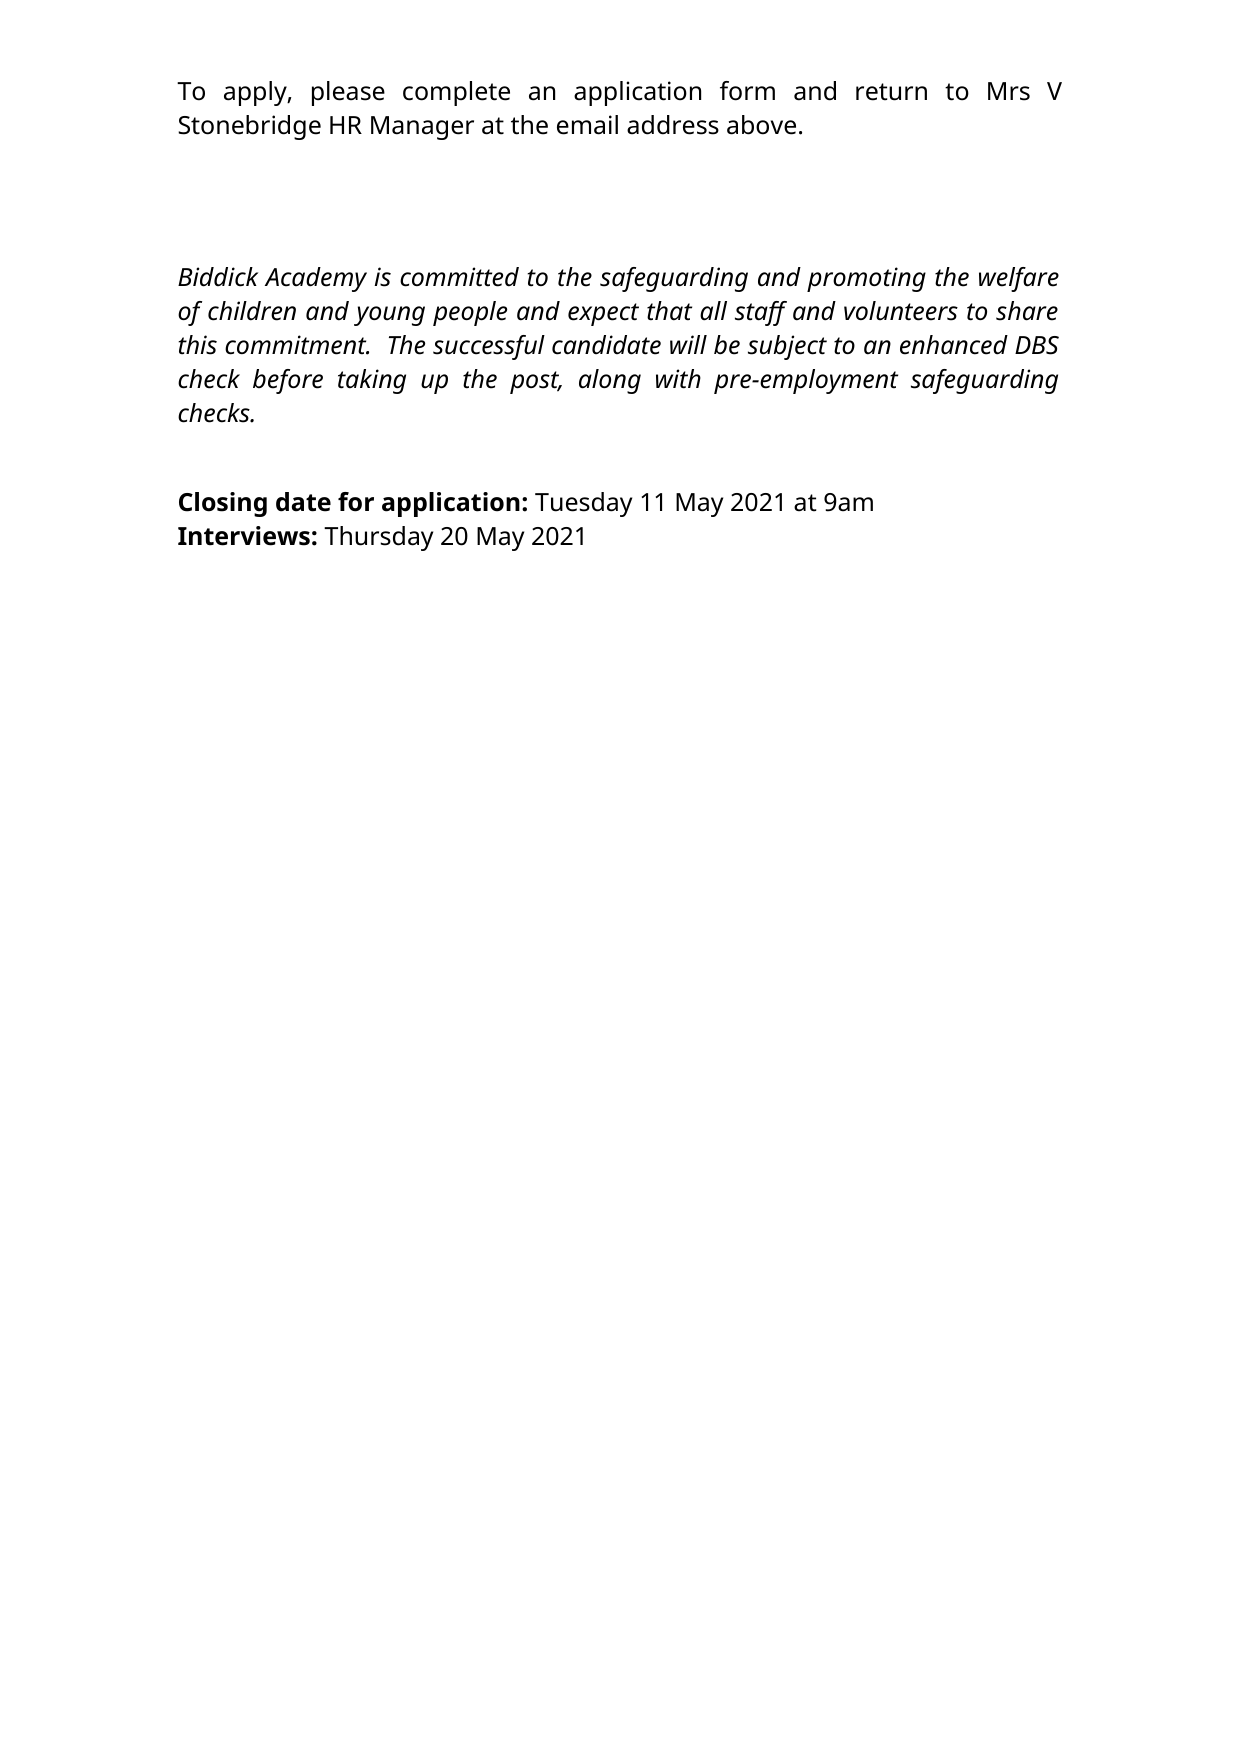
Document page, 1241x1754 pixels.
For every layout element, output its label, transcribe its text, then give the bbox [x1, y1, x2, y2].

text To apply, please complete an application form and return to Mrs V Stonebridge HR Manager at the email address above. [177, 74, 1063, 142]
list Biddick Academy is committed to the safeguarding and promoting the welfare of children and young people and expect that all staff and volunteers to share this commitment. The successful candidate will be subject to an enhanced DBS check before taking up the post, along with pre-employment safeguarding checks. [177, 260, 1063, 430]
text Closing date for application: Tuesday 11 May 2021 at 9am [177, 485, 1063, 519]
text Interviews: Thursday 20 May 2021 [177, 519, 1063, 553]
